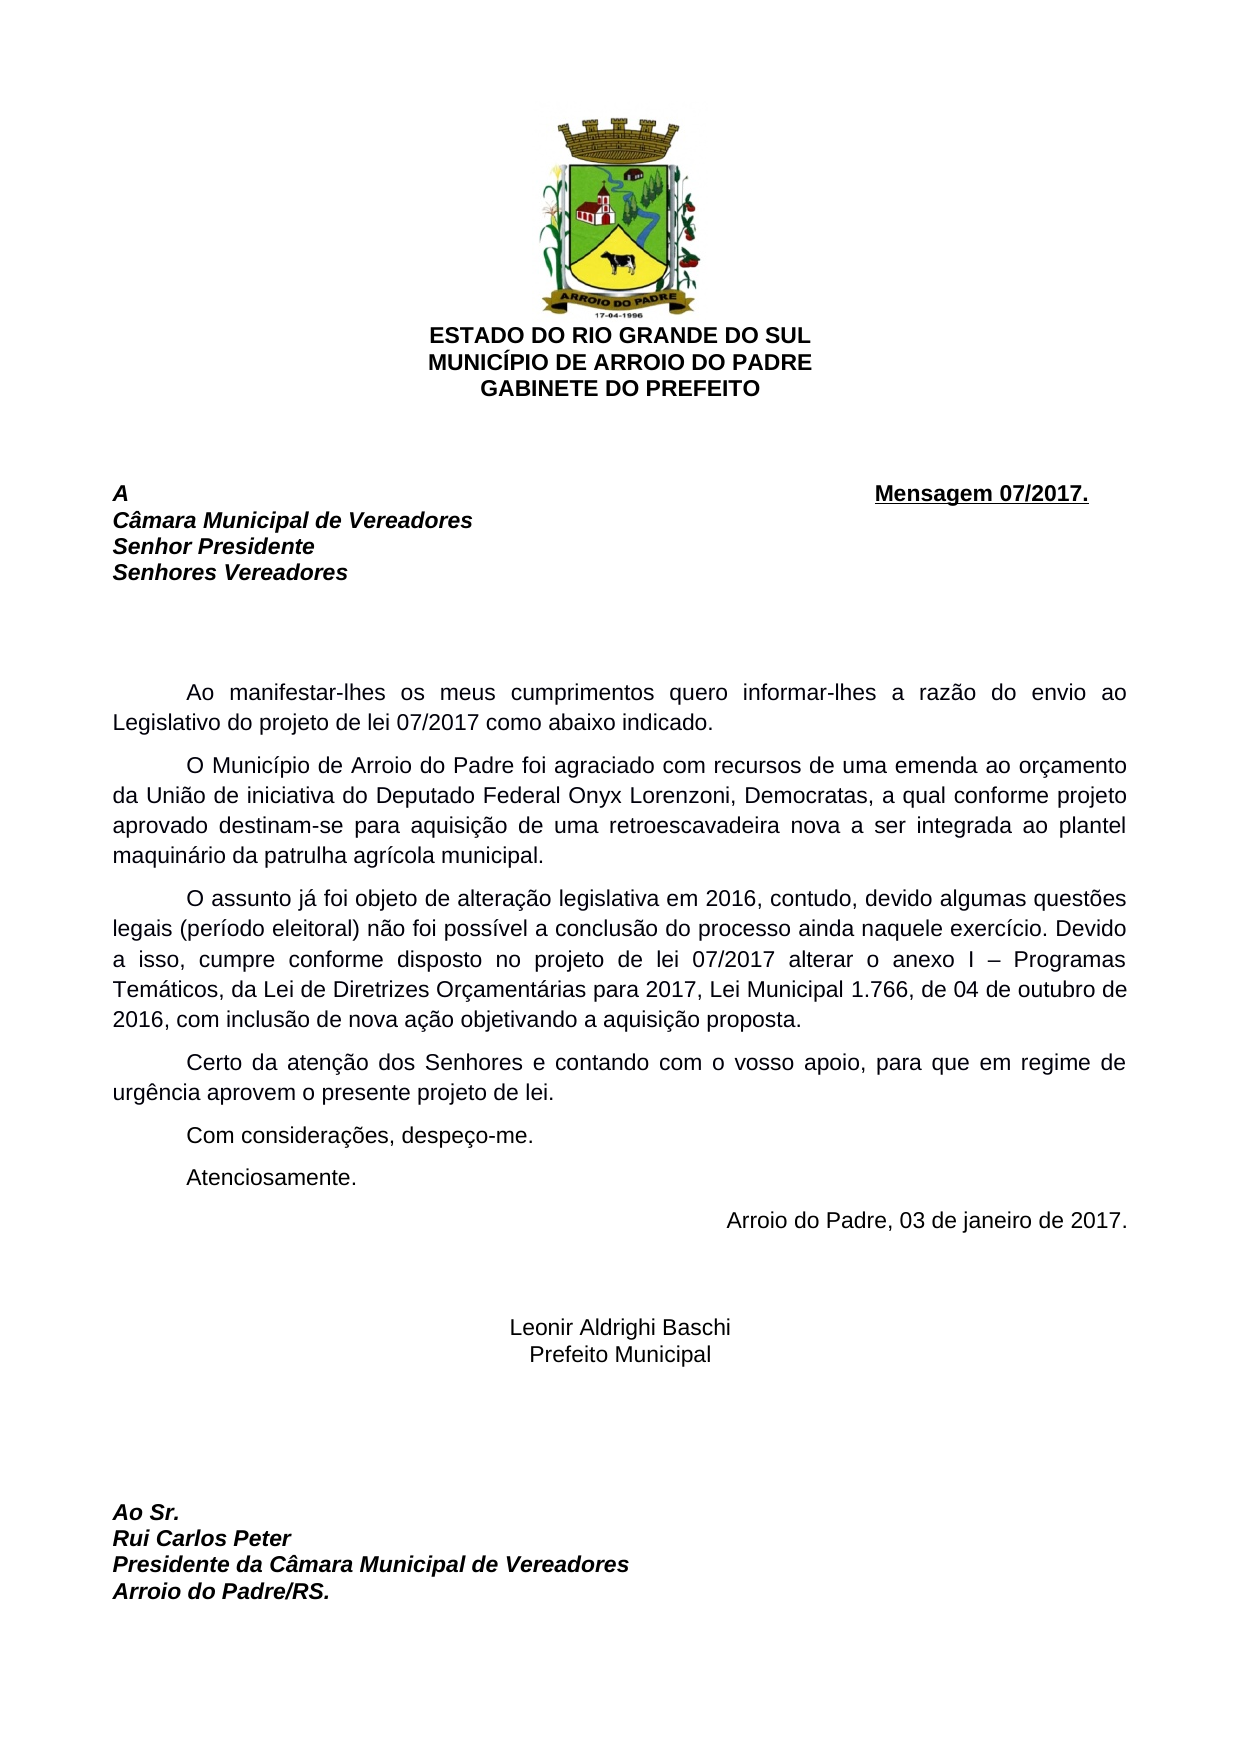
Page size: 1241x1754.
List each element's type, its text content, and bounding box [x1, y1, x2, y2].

text Atenciosamente. [112, 1164, 1128, 1191]
text Ao manifestar-lhes os meus cumprimentos quero informar-lhes a razão do envio ao Legislativo do projeto de lei 07/2017 como abaixo indicado. [112, 679, 1128, 736]
text GABINETE DO PREFEITO [112, 375, 1128, 401]
text O Município de Arroio do Padre foi agraciado com recursos de uma emenda ao orçamento da União de iniciativa do Deputado Federal Onyx Lorenzoni, Democratas, a qual conforme projeto aprovado destinam-se para aquisição de uma retroescavadeira nova a ser integrada ao plantel maquinário da patrulha agrícola municipal. [112, 752, 1128, 869]
text Câmara Municipal de Vereadores Senhor Presidente Senhores Vereadores [112, 507, 1128, 586]
text Arroio do Padre, 03 de janeiro de 2017. [112, 1207, 1128, 1233]
text Ao Sr. Rui Carlos Peter [112, 1499, 1128, 1551]
text O assunto já foi objeto de alteração legislativa em 2016, contudo, devido algumas questões legais (período eleitoral) não foi possível a conclusão do processo ainda naquele exercício. Devido a isso, cumpre conforme disposto no projeto de lei 07/2017 alterar o anexo I – Programas Temáticos, da Lei de Diretrizes Orçamentárias para 2017, Lei Municipal 1.766, de 04 de outubro de 2016, com inclusão de nova ação objetivando a aquisição proposta. [112, 885, 1128, 1032]
text ESTADO DO RIO GRANDE DO SUL [112, 322, 1128, 348]
text MUNICÍPIO DE ARROIO DO PADRE [112, 348, 1128, 375]
text Presidente da Câmara Municipal de Vereadores Arroio do Padre/RS. [112, 1551, 1128, 1604]
text Certo da atenção dos Senhores e contando com o vosso apoio, para que em regime de urgência aprovem o presente projeto de lei. [112, 1049, 1128, 1105]
text Com considerações, despeço-me. [112, 1122, 1128, 1148]
text A Mensagem 07/2017. [112, 480, 1128, 507]
picture [532, 101, 709, 323]
text Leonir Aldrighi Baschi Prefeito Municipal [112, 1314, 1128, 1367]
